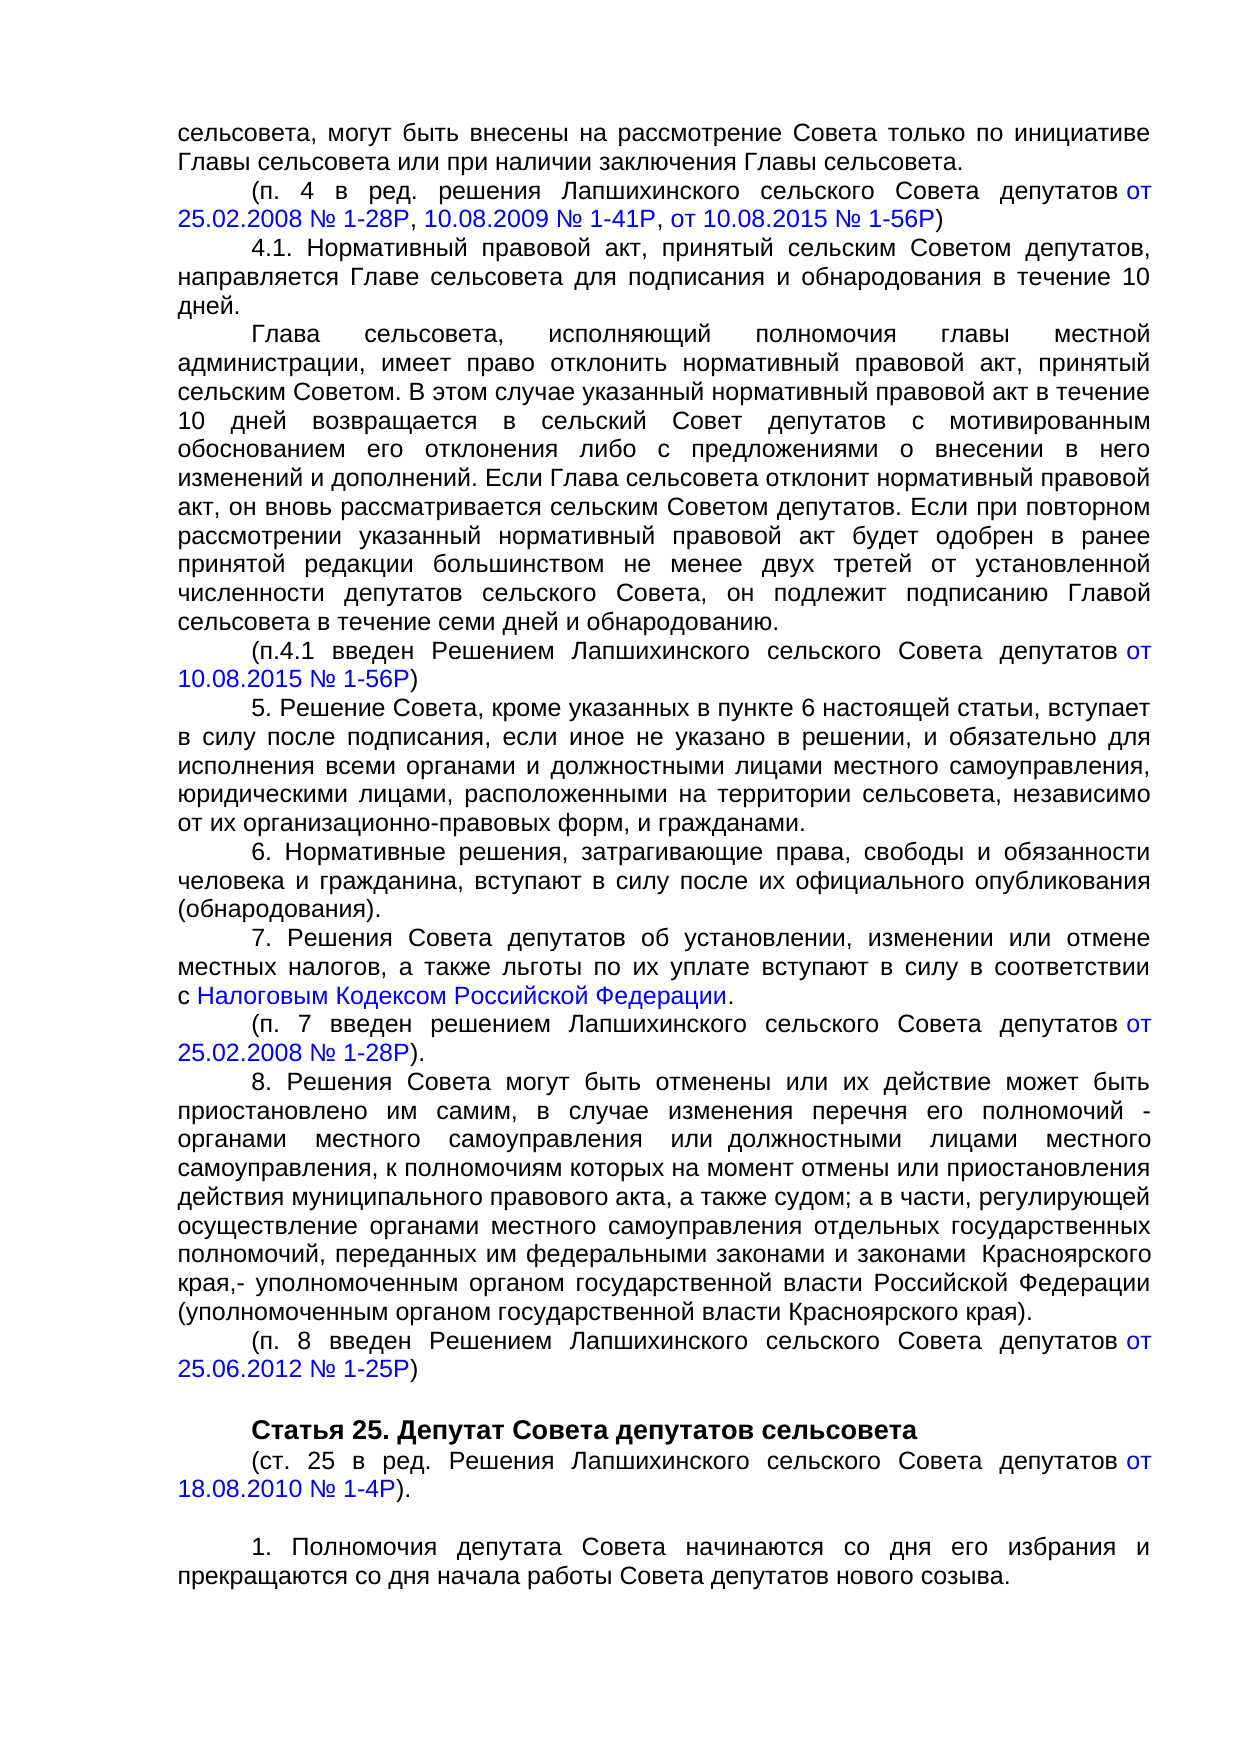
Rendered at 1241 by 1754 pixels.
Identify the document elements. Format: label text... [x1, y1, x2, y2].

text (п.4.1 введен Решением Лапшихинского сельского Совета депутатов от 10.08.2015 № 1-56Р) [177, 636, 1152, 693]
text 1. Полномочия депутата Совета начинаются со дня его избрания и прекращаются со дня начала работы Совета депутатов нового созыва. [177, 1532, 1152, 1589]
text (ст. 25 в ред. Решения Лапшихинского сельского Совета депутатов от 18.08.2010 № 1-4Р). [177, 1446, 1152, 1503]
text 5. Решение Совета, кроме указанных в пункте 6 настоящей статьи, вступает в силу после подписания, если иное не указано в решении, и обязательно для исполнения всеми органами и должностными лицами местного самоуправления, юридическими лицами, расположенными на территории сельсовета, независимо от их организационно-правовых форм, и гражданами. [177, 693, 1152, 837]
text Статья 25. Депутат Совета депутатов сельсовета [177, 1414, 1152, 1446]
text 6. Нормативные решения, затрагивающие права, свободы и обязанности человека и гражданина, вступают в силу после их официального опубликования (обнародования). [177, 837, 1152, 923]
text (п. 7 введен решением Лапшихинского сельского Совета депутатов от 25.02.2008 № 1-28Р). [177, 1009, 1152, 1067]
text Глава сельсовета, исполняющий полномочия главы местной администрации, имеет право отклонить нормативный правовой акт, принятый сельским Советом. В этом случае указанный нормативный правовой акт в течение 10 дней возвращается в сельский Совет депутатов с мотивированным обоснованием его отклонения либо с предложениями о внесении в него изменений и дополнений. Если Глава сельсовета отклонит нормативный правовой акт, он вновь рассматривается сельским Советом депутатов. Если при повторном рассмотрении указанный нормативный правовой акт будет одобрен в ранее принятой редакции большинством не менее двух третей от установленной численности депутатов сельского Совета, он подлежит подписанию Главой сельсовета в течение семи дней и обнародованию. [177, 319, 1152, 636]
text (п. 8 введен Решением Лапшихинского сельского Совета депутатов от 25.06.2012 № 1-25Р) [177, 1326, 1152, 1383]
text (п. 4 в ред. решения Лапшихинского сельского Совета депутатов от 25.02.2008 № 1-28Р, 10.08.2009 № 1-41Р, от 10.08.2015 № 1-56Р) [177, 176, 1152, 233]
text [177, 118, 1152, 176]
text 8. Решения Совета могут быть отменены или их действие может быть приостановлено им самим, в случае изменения перечня его полномочий - органами местного самоуправления или должностными лицами местного самоуправления, к полномочиям которых на момент отмены или приостановления действия муниципального правового акта, а также судом; а в части, регулирующей осуществление органами местного самоуправления отдельных государственных полномочий, переданных им федеральными законами и законами Красноярского края,- уполномоченным органом государственной власти Российской Федерации (уполномоченным органом государственной власти Красноярского края). [177, 1067, 1152, 1326]
text 4.1. Нормативный правовой акт, принятый сельским Советом депутатов, направляется Главе сельсовета для подписания и обнародования в течение 10 дней. [177, 233, 1152, 319]
text 7. Решения Совета депутатов об установлении, изменении или отмене местных налогов, а также льготы по их уплате вступают в силу в соответствии с Налоговым Кодексом Российской Федерации. [177, 923, 1152, 1009]
